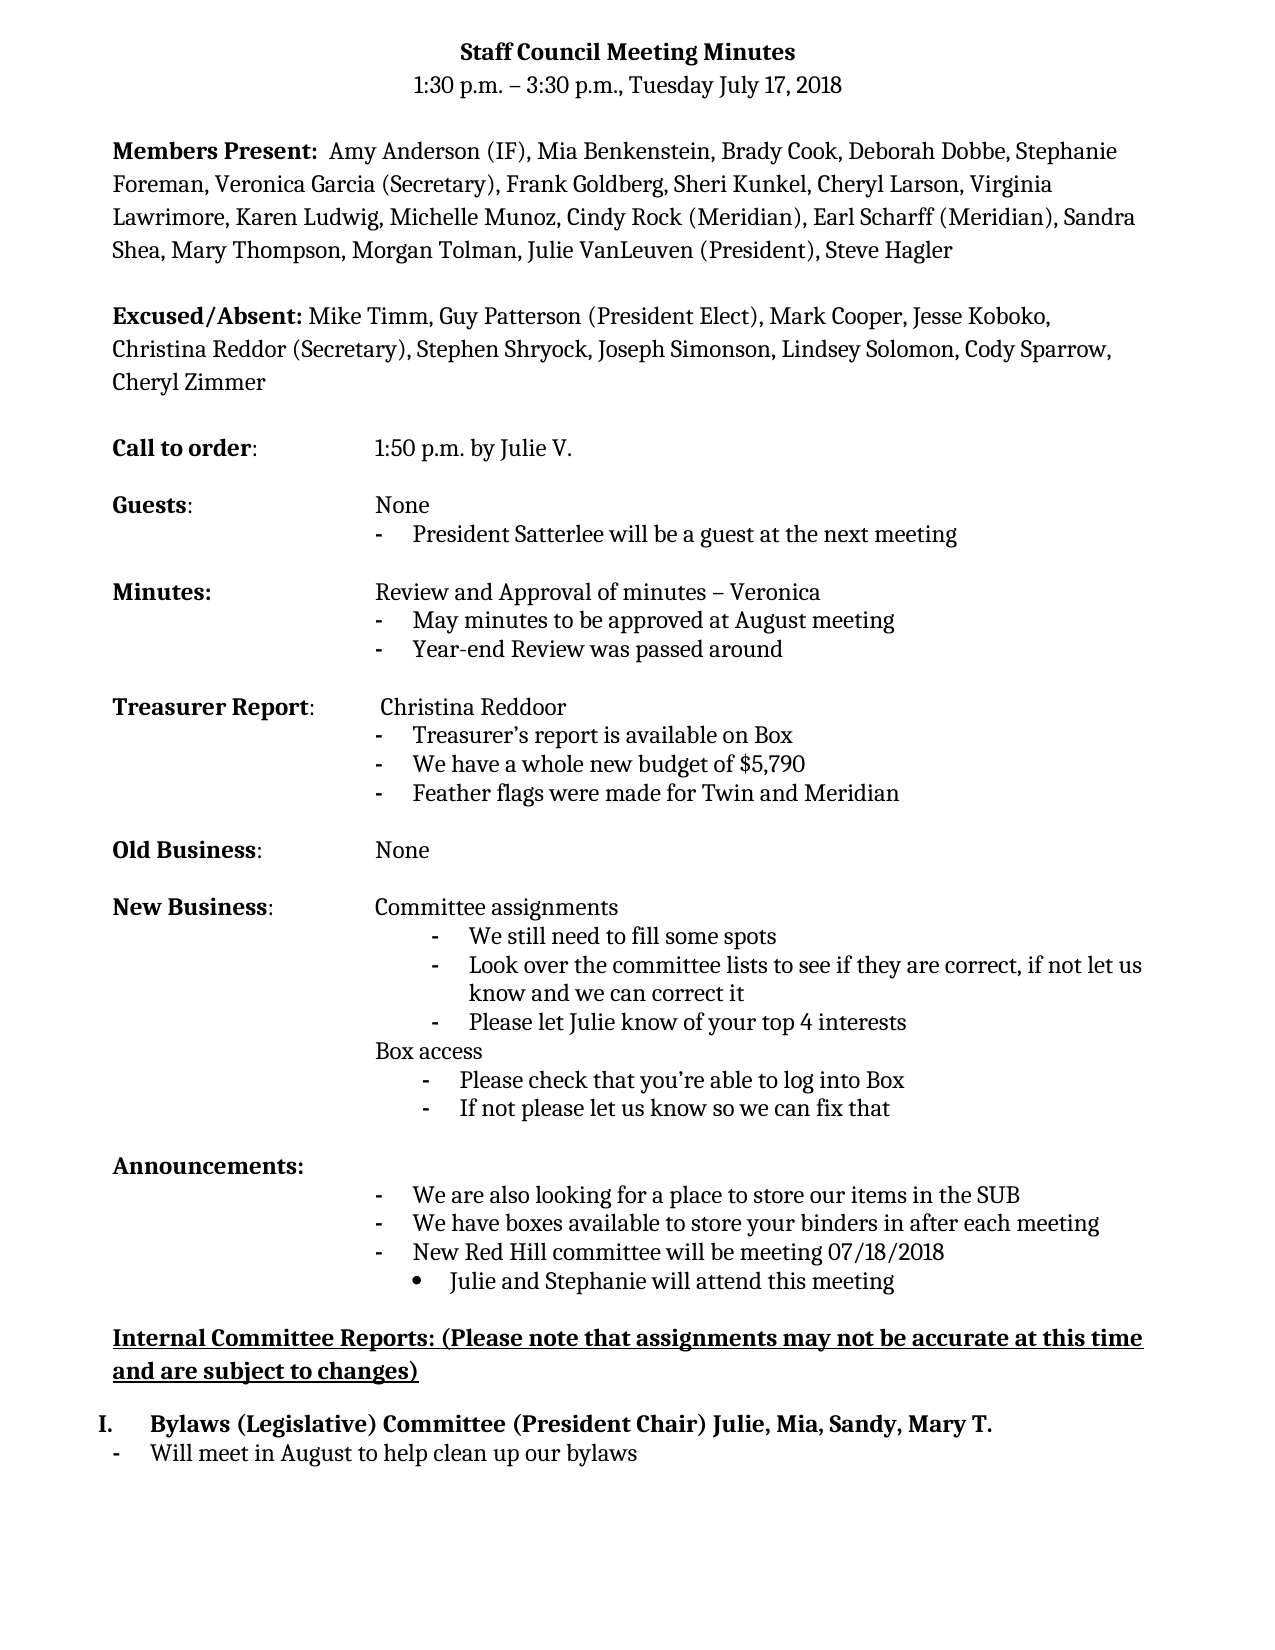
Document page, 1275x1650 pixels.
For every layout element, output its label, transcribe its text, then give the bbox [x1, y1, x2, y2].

list We have a whole new budget of $5,790 [375, 750, 1144, 779]
list Julie and Stephanie will attend this meeting [412, 1267, 1144, 1296]
text Announcements: [75, 1152, 1144, 1181]
text Old Business: None [112, 836, 1144, 865]
list New Red Hill committee will be meeting 07/18/2018 [375, 1238, 1144, 1267]
text Treasurer Report: Christina Reddoor [112, 692, 1144, 721]
list Treasurer’s report is available on Box [375, 721, 1144, 750]
list Please check that you’re able to log into Box [422, 1066, 1144, 1094]
list Please let Julie know of your top 4 interests [431, 1008, 1144, 1037]
text Call to order: 1:50 p.m. by Julie V. [112, 434, 1144, 462]
list President Satterlee will be a guest at the next meeting [375, 520, 1144, 549]
text Excused/Absent: Mike Timm, Guy Patterson (President Elect), Mark Cooper, Jesse Koboko, Christina Reddor (Secretary), Stephen Shryock, Joseph Simonson, Lindsey Solomon, Cody Sparrow, Cheryl Zimmer [112, 302, 1144, 396]
list We are also looking for a place to store our items in the SUB [375, 1181, 1144, 1209]
list Will meet in August to help clean up our bylaws [112, 1439, 1200, 1468]
list May minutes to be approved at August meeting [375, 606, 1144, 635]
text Members Present: Amy Anderson (IF), Mia Benkenstein, Brady Cook, Deborah Dobbe, Stephanie Foreman, Veronica Garcia (Secretary), Frank Goldberg, Sheri Kunkel, Cheryl Larson, Virginia Lawrimore, Karen Ludwig, Michelle Munoz, Cindy Rock (Meridian), Earl Scharff (Meridian), Sandra Shea, Mary Thompson, Morgan Tolman, Julie VanLeuven (President), Steve Hagler [112, 137, 1144, 264]
list Bylaws (Legislative) Committee (President Chair) Julie, Mia, Sandy, Mary T. [112, 1410, 1200, 1439]
list Feather flags were made for Twin and Meridian [375, 779, 1144, 807]
text Internal Committee Reports: (Please note that assignments may not be accurate at this time and are subject to changes) [112, 1323, 1144, 1348]
text 1:30 p.m. – 3:30 p.m., Tuesday July 17, 2018 [112, 71, 1144, 99]
text Staff Council Meeting Minutes [112, 37, 1144, 66]
text New Business: Committee assignments [112, 893, 1144, 922]
text Internal Committee Reports: (Please note that assignments may not be accurate at this time and are subject to changes) [112, 1349, 1144, 1385]
list Year-end Review was passed around [375, 635, 1144, 664]
list If not please let us know so we can fix that [422, 1094, 1144, 1123]
text Box access [375, 1037, 1144, 1066]
list We have boxes available to store your binders in after each meeting [375, 1209, 1144, 1238]
list Look over the committee lists to see if they are correct, if not let us know and we can correct it [431, 951, 1144, 1008]
text Minutes: Review and Approval of minutes – Veronica [112, 577, 1144, 606]
text Guests: None [112, 491, 1144, 520]
list We still need to fill some spots [431, 922, 1144, 951]
